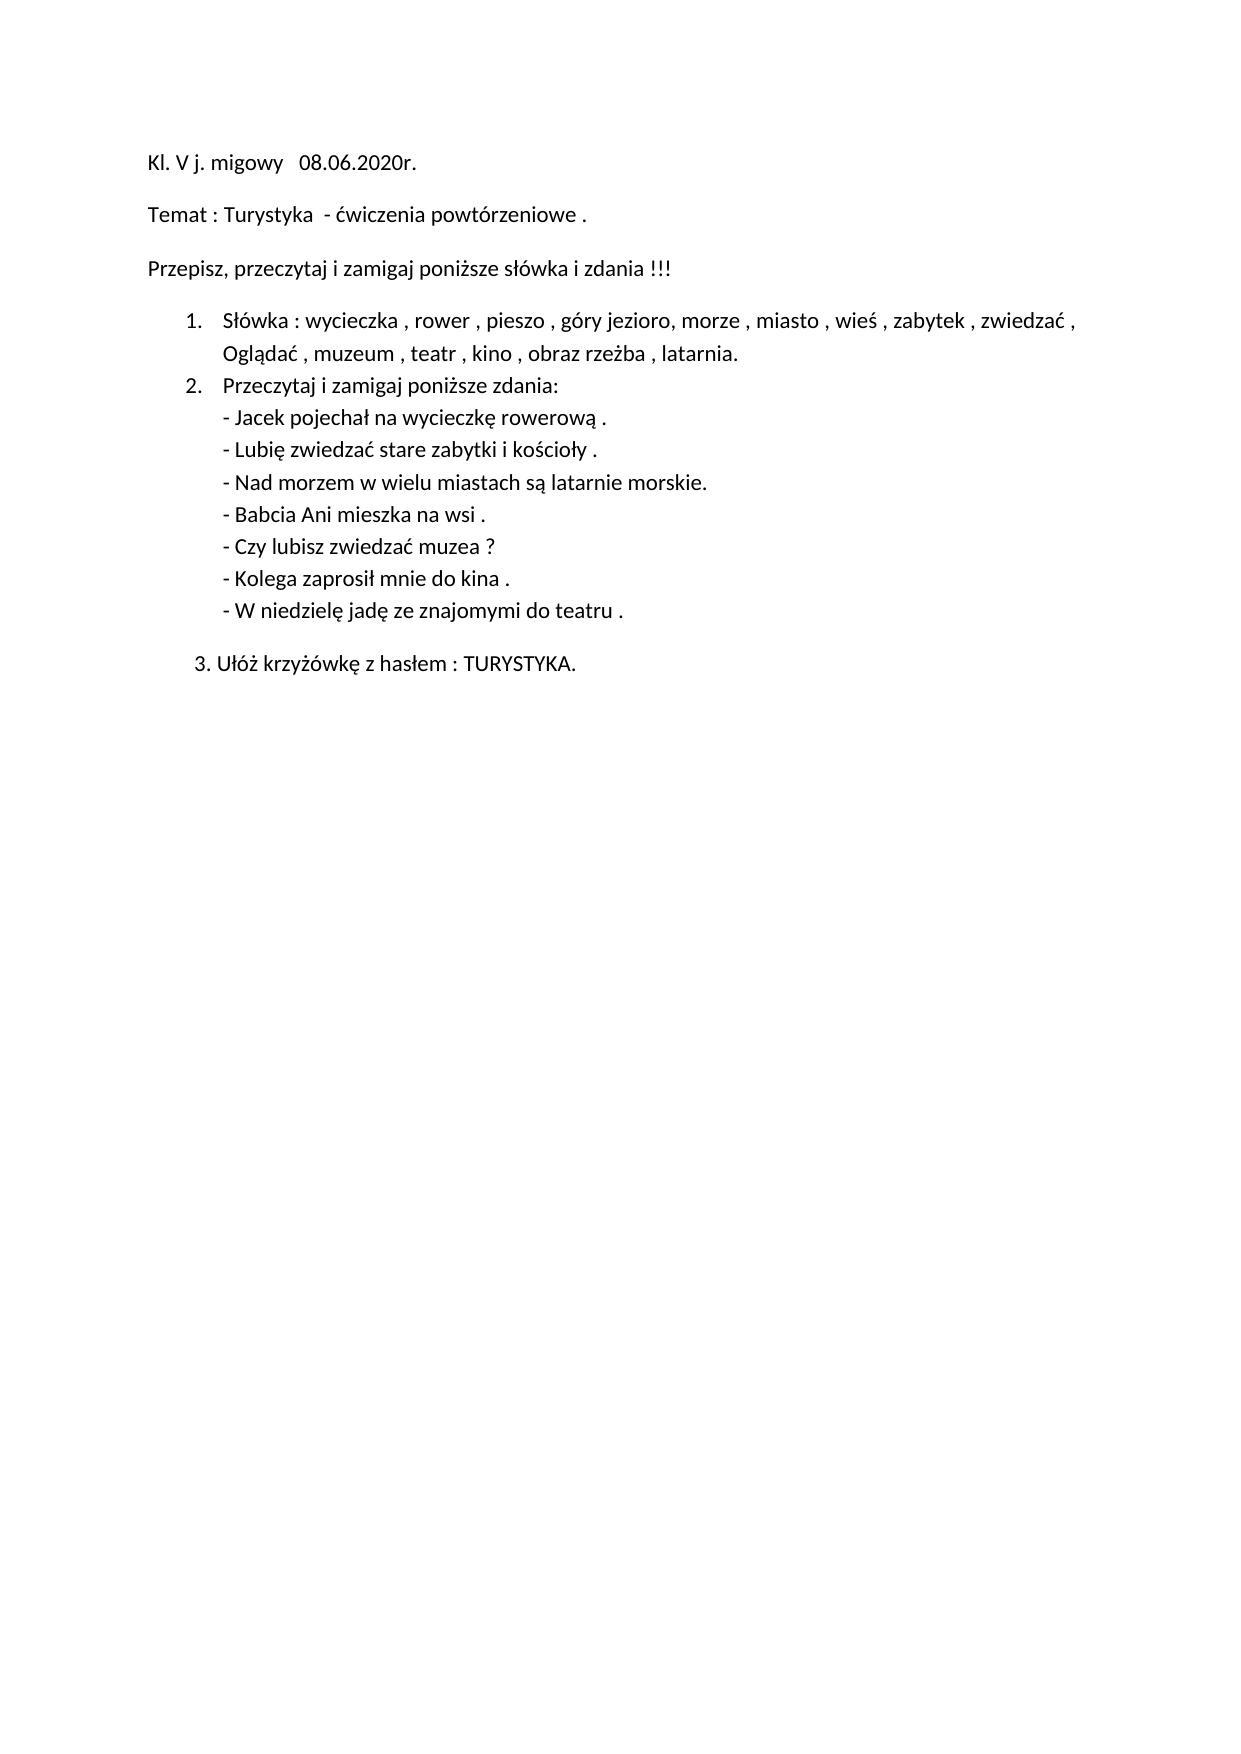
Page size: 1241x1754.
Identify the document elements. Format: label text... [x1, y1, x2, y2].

list - Jacek pojechał na wycieczkę rowerową . [223, 403, 1093, 431]
text Temat : Turystyka - ćwiczenia powtórzeniowe . [148, 201, 1093, 229]
list - Czy lubisz zwiedzać muzea ? [223, 532, 1093, 560]
text Kl. V j. migowy 08.06.2020r. [148, 148, 1093, 176]
list Słówka : wycieczka , rower , pieszo , góry jezioro, morze , miasto , wieś , zabytek , zwiedzać , [185, 307, 1093, 335]
list - Lubię zwiedzać stare zabytki i kościoły . [223, 435, 1093, 463]
text 3. Ułóż krzyżówkę z hasłem : TURYSTYKA. [148, 649, 1093, 677]
text Przepisz, przeczytaj i zamigaj poniższe słówka i zdania !!! [148, 254, 1093, 282]
list - W niedzielę jadę ze znajomymi do teatru . [223, 596, 1093, 624]
list Przeczytaj i zamigaj poniższe zdania: [185, 371, 1093, 399]
list Oglądać , muzeum , teatr , kino , obraz rzeżba , latarnia. [223, 339, 1093, 367]
list - Nad morzem w wielu miastach są latarnie morskie. [223, 468, 1093, 496]
list - Kolega zaprosił mnie do kina . [223, 564, 1093, 592]
list - Babcia Ani mieszka na wsi . [223, 500, 1093, 528]
